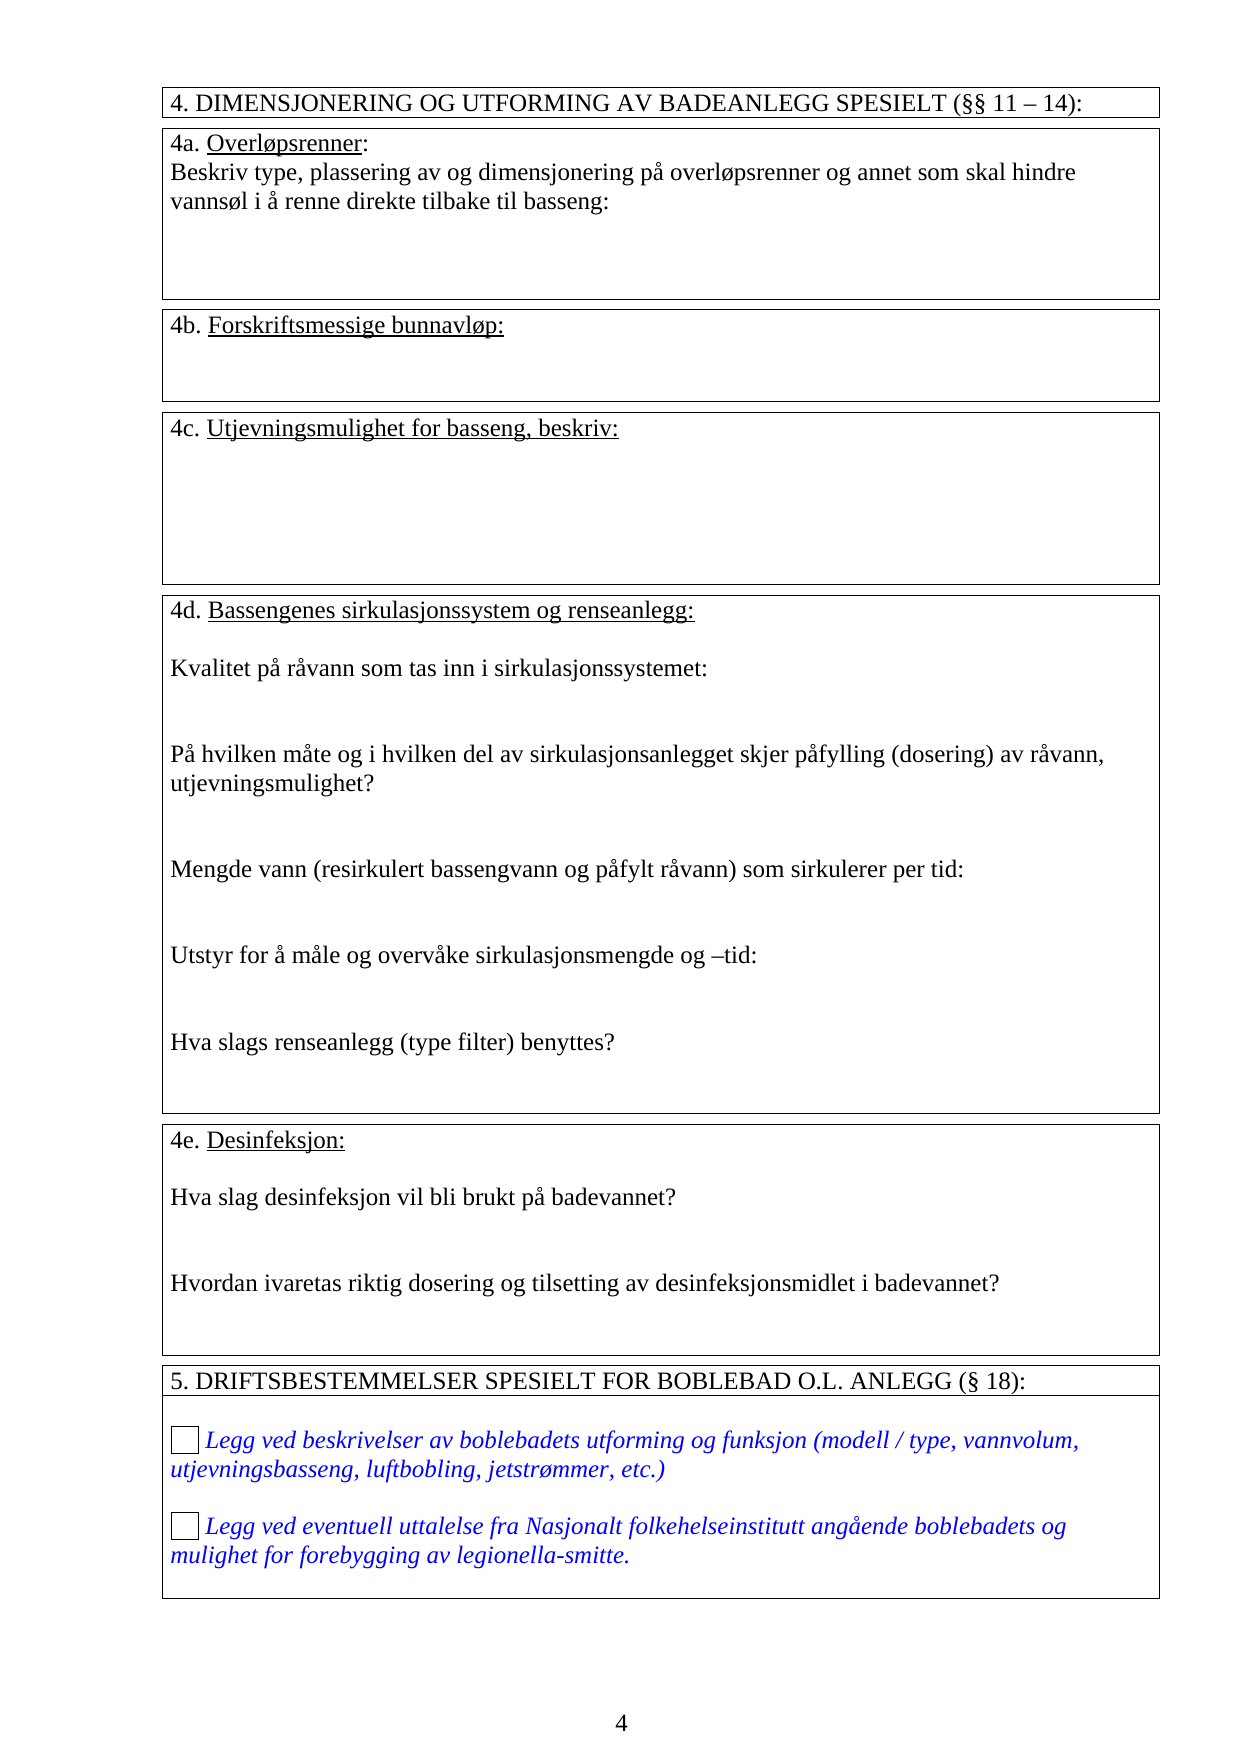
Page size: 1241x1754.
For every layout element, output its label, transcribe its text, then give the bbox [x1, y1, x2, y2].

table_header 4e. Desinfeksjon: Hva slag desinfeksjon vil bli brukt på badevannet? Hvordan ivaretas riktig dosering og tilsetting av desinfeksjonsmidlet i badevannet? [163, 1125, 1159, 1355]
table_header 4d. Bassengenes sirkulasjonssystem og renseanlegg: Kvalitet på råvann som tas inn i sirkulasjonssystemet: På hvilken måte og i hvilken del av sirkulasjonsanlegget skjer påfylling (dosering) av råvann, utjevningsmulighet? Mengde vann (resirkulert bassengvann og påfylt råvann) som sirkulerer per tid: Utstyr for å måle og overvåke sirkulasjonsmengde og –tid: Hva slags renseanlegg (type filter) benyttes? [163, 596, 1159, 1113]
table_header 5. DRIFTSBESTEMMELSER SPESIELT FOR BOBLEBAD O.L. ANLEGG (§ 18): [163, 1366, 1159, 1395]
table_header 4a. Overløpsrenner: Beskriv type, plassering av og dimensjonering på overløpsrenner og annet som skal hindre vannsøl i å renne direkte tilbake til basseng: [163, 129, 1159, 299]
table_cell Legg ved beskrivelser av boblebadets utforming og funksjon (modell / type, vannvolum, utjevningsbasseng, luftbobling, jetstrømmer, etc.) Legg ved eventuell uttalelse fra Nasjonalt folkehelseinstitutt angående boblebadets og mulighet for forebygging av legionella-smitte. [163, 1396, 1159, 1597]
table_header 4c. Utjevningsmulighet for basseng, beskriv: [163, 413, 1159, 584]
table_header 4b. Forskriftsmessige bunnavløp: [163, 310, 1159, 401]
table_header 4. DIMENSJONERING OG UTFORMING AV BADEANLEGG SPESIELT (§§ 11 – 14): [163, 88, 1159, 117]
